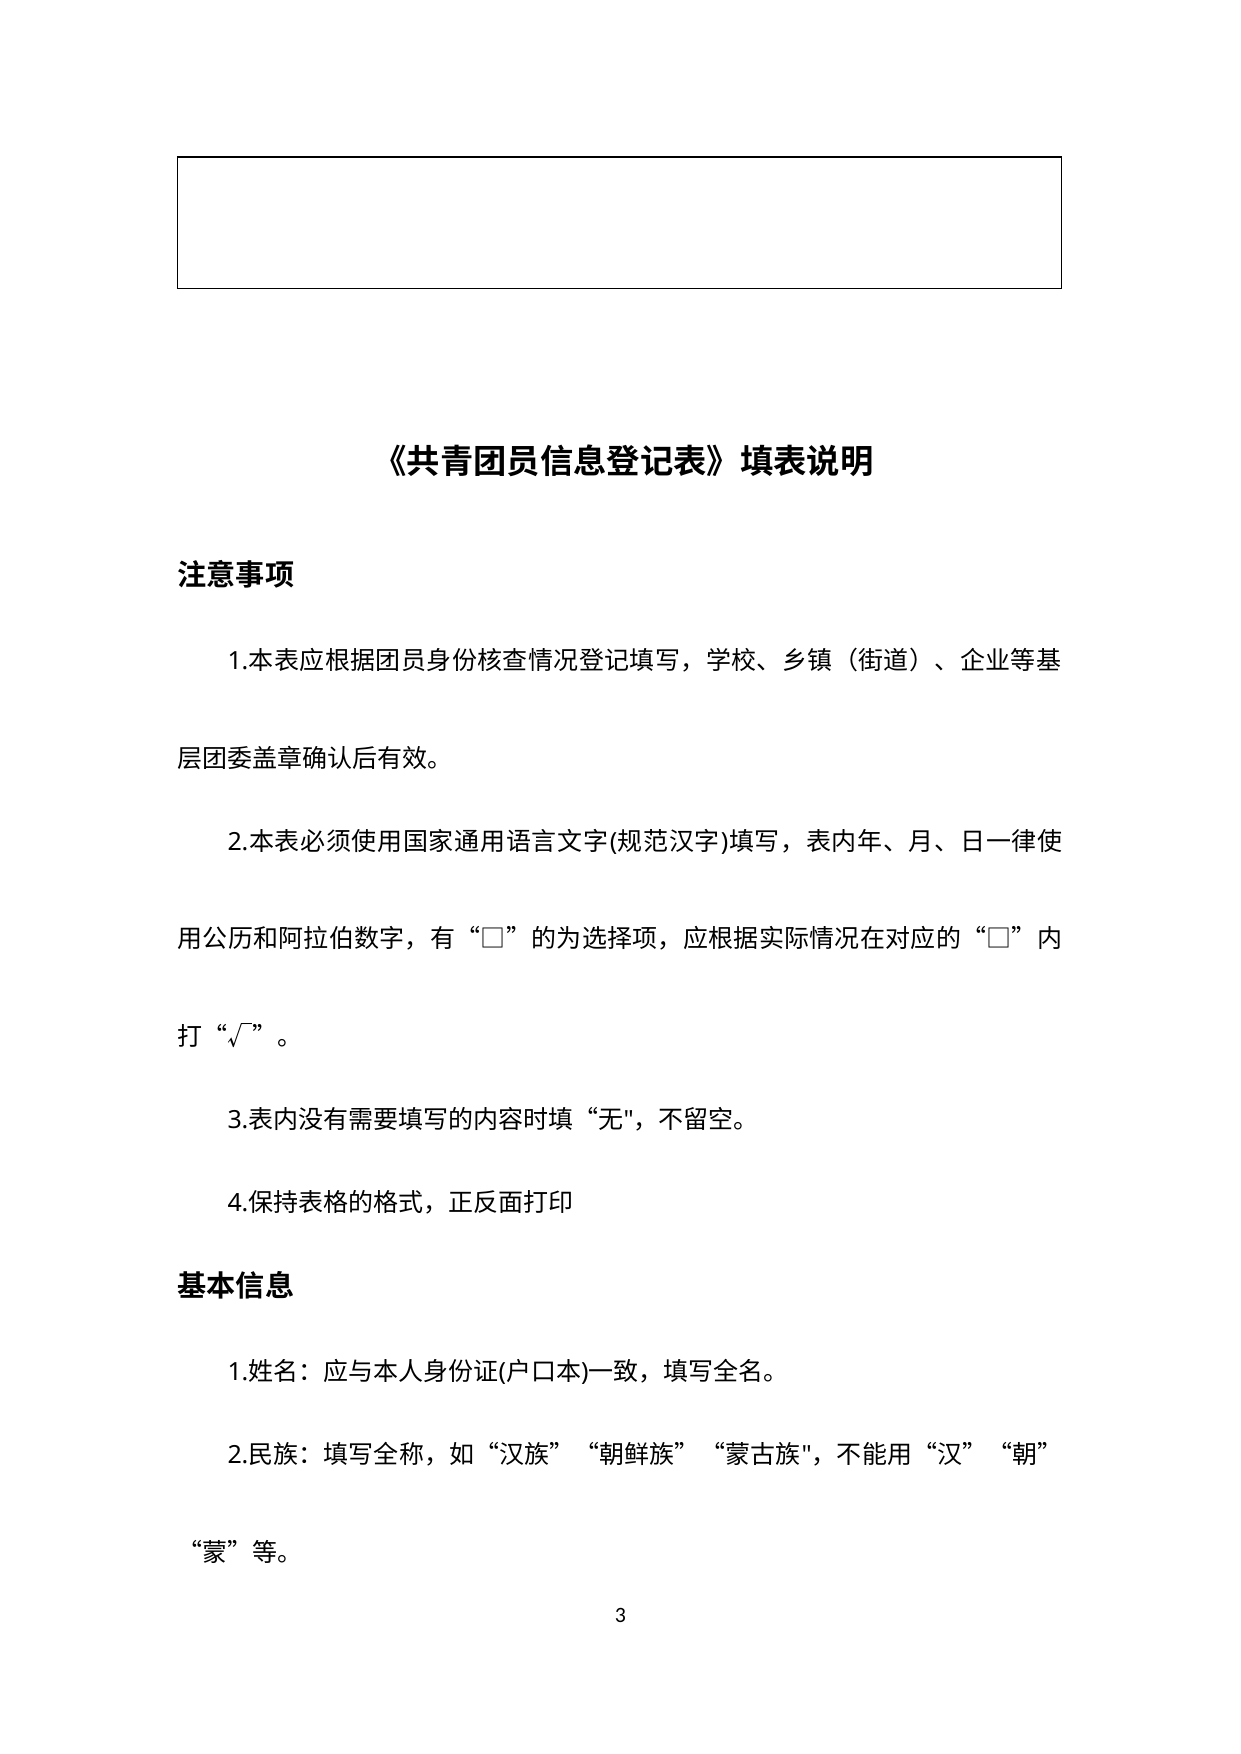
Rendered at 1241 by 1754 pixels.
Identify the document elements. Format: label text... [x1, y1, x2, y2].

text 3.表内没有需要填写的内容时填“无"，不留空。 [177, 1085, 1063, 1150]
text 2.本表必须使用国家通用语言文字(规范汉字)填写，表内年、月、日一律使用公历和阿拉伯数字，有“□”的为选择项，应根据实际情况在对应的“□”内打“√”。 [177, 807, 1063, 1067]
text 2.民族：填写全称，如“汉族”“朝鲜族”“蒙古族"，不能用“汉”“朝”“蒙”等。 [177, 1421, 1063, 1583]
text 《共青团员信息登记表》填表说明 [177, 426, 1069, 491]
text 1.姓名：应与本人身份证(户口本)一致，填写全名。 [177, 1337, 1063, 1402]
table_cell [178, 158, 1061, 287]
text 基本信息 [177, 1251, 1063, 1316]
text 1.本表应根据团员身份核查情况登记填写，学校、乡镇（街道）、企业等基层团委盖章确认后有效。 [177, 626, 1063, 789]
text 4.保持表格的格式，正反面打印 [177, 1168, 1063, 1233]
text 注意事项 [177, 540, 1063, 605]
